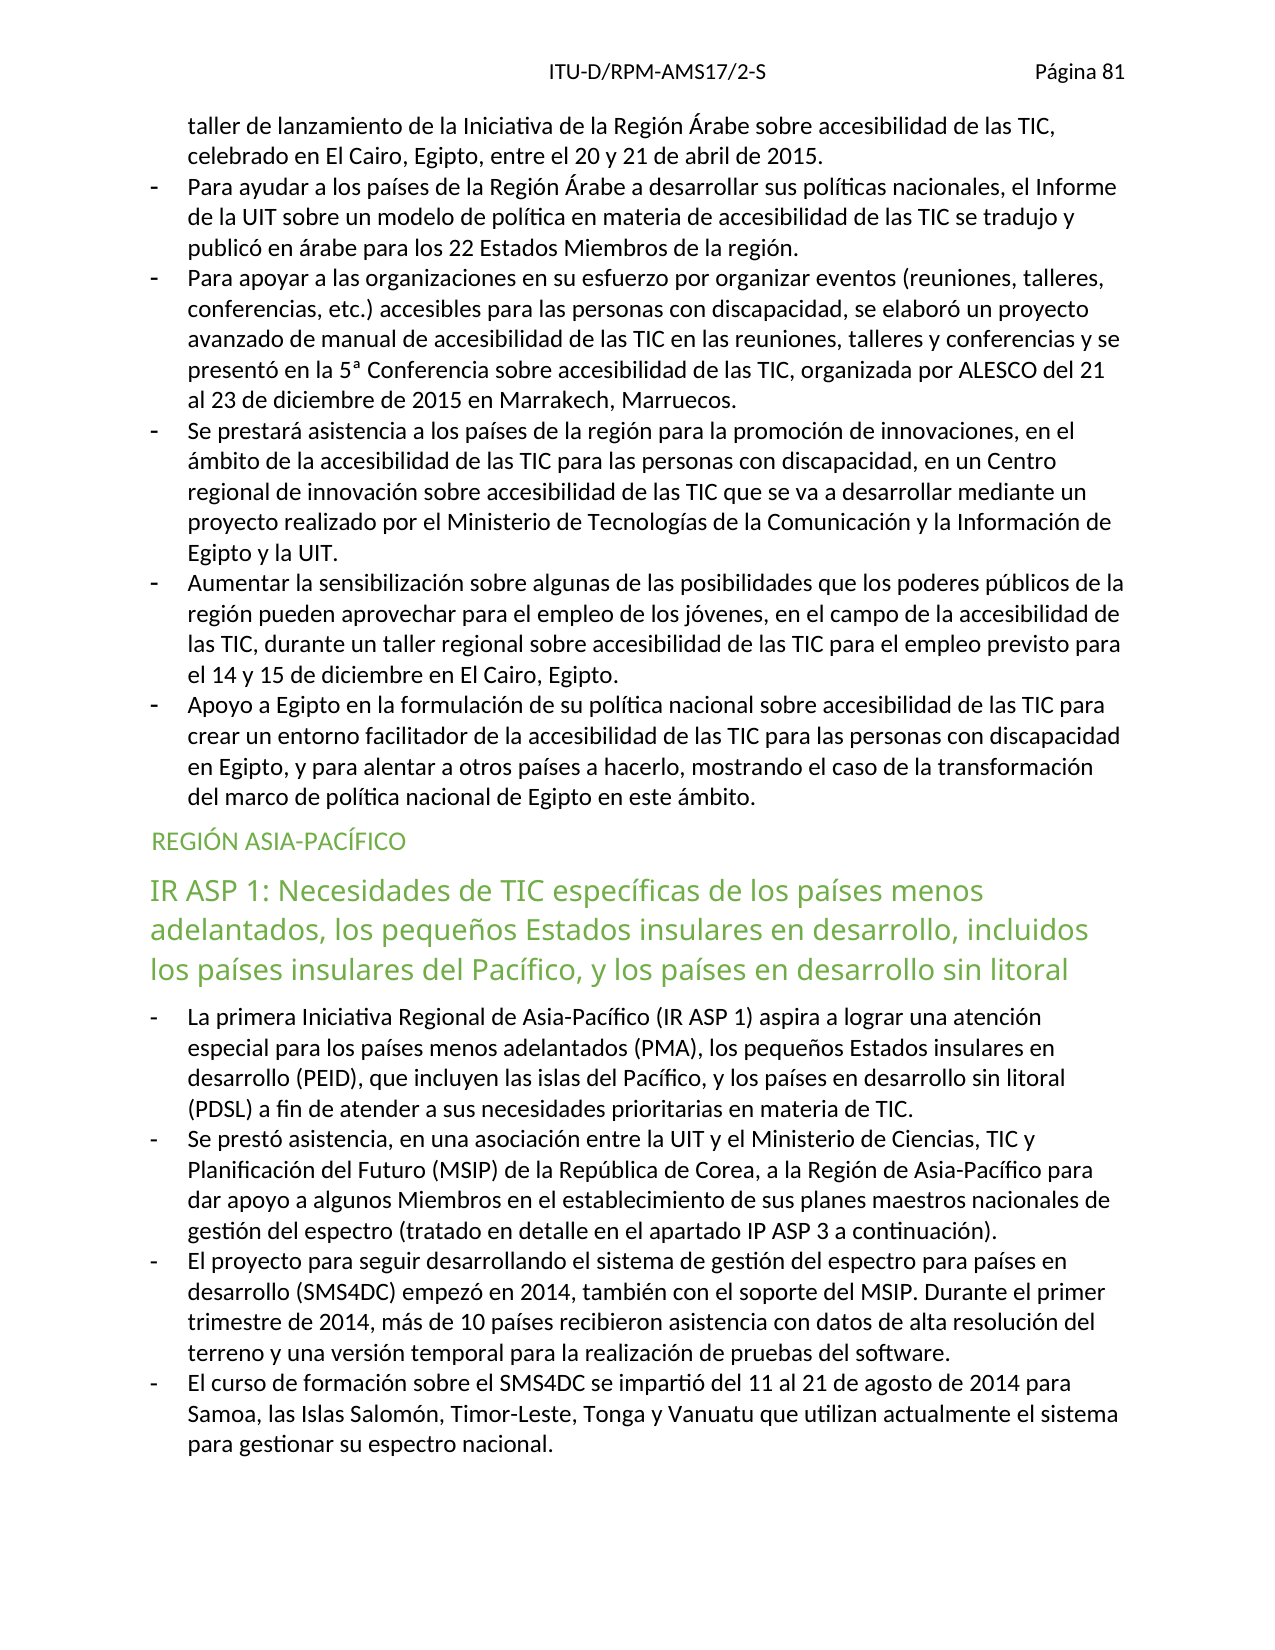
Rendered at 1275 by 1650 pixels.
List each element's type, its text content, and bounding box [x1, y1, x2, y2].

list Para ayudar a los países de la Región Árabe a desarrollar sus políticas nacionales, el Informe de la UIT sobre un modelo de política en materia de accesibilidad de las TIC se tradujo y publicó en árabe para los 22 Estados Miembros de la región. [150, 171, 1125, 262]
list Para apoyar a las organizaciones en su esfuerzo por organizar eventos (reuniones, talleres, conferencias, etc.) accesibles para las personas con discapacidad, se elaboró un proyecto avanzado de manual de accesibilidad de las TIC en las reuniones, talleres y conferencias y se presentó en la 5ª Conferencia sobre accesibilidad de las TIC, organizada por ALESCO del 21 al 23 de diciembre de 2015 en Marrakech, Marruecos. [150, 262, 1125, 415]
list Se prestará asistencia a los países de la región para la promoción de innovaciones, en el ámbito de la accesibilidad de las TIC para las personas con discapacidad, en un Centro regional de innovación sobre accesibilidad de las TIC que se va a desarrollar mediante un proyecto realizado por el Ministerio de Tecnologías de la Comunicación y la Información de Egipto y la UIT. [150, 415, 1125, 568]
subtitle REGIÓN ASIA-PACÍFICO [151, 824, 1125, 857]
list El proyecto para seguir desarrollando el sistema de gestión del espectro para países en desarrollo (SMS4DC) empezó en 2014, también con el soporte del MSIP. Durante el primer trimestre de 2014, más de 10 países recibieron asistencia con datos de alta resolución del terreno y una versión temporal para la realización de pruebas del software. [150, 1246, 1125, 1368]
list Aumentar la sensibilización sobre algunas de las posibilidades que los poderes públicos de la región pueden aprovechar para el empleo de los jóvenes, en el campo de la accesibilidad de las TIC, durante un taller regional sobre accesibilidad de las TIC para el empleo previsto para el 14 y 15 de diciembre en El Cairo, Egipto. [150, 568, 1125, 690]
list La primera Iniciativa Regional de Asia-Pacífico (IR ASP 1) aspira a lograr una atención especial para los países menos adelantados (PMA), los pequeños Estados insulares en desarrollo (PEID), que incluyen las islas del Pacífico, y los países en desarrollo sin litoral (PDSL) a fin de atender a sus necesidades prioritarias en materia de TIC. [150, 1001, 1125, 1123]
list El curso de formación sobre el SMS4DC se impartió del 11 al 21 de agosto de 2014 para Samoa, las Islas Salomón, Timor-Leste, Tonga y Vanuatu que utilizan actualmente el sistema para gestionar su espectro nacional. [150, 1368, 1125, 1459]
subtitle IR ASP 1: Necesidades de TIC específicas de los países menos adelantados, los pequeños Estados insulares en desarrollo, incluidos los países insulares del Pacífico, y los países en desarrollo sin litoral [150, 870, 1125, 989]
list Se prestó asistencia, en una asociación entre la UIT y el Ministerio de Ciencias, TIC y Planificación del Futuro (MSIP) de la República de Corea, a la Región de Asia-Pacífico para dar apoyo a algunos Miembros en el establecimiento de sus planes maestros nacionales de gestión del espectro (tratado en detalle en el apartado IP ASP 3 a continuación). [150, 1123, 1125, 1246]
list Apoyo a Egipto en la formulación de su política nacional sobre accesibilidad de las TIC para crear un entorno facilitador de la accesibilidad de las TIC para las personas con discapacidad en Egipto, y para alentar a otros países a hacerlo, mostrando el caso de la transformación del marco de política nacional de Egipto en este ámbito. [150, 690, 1125, 812]
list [150, 110, 1125, 171]
